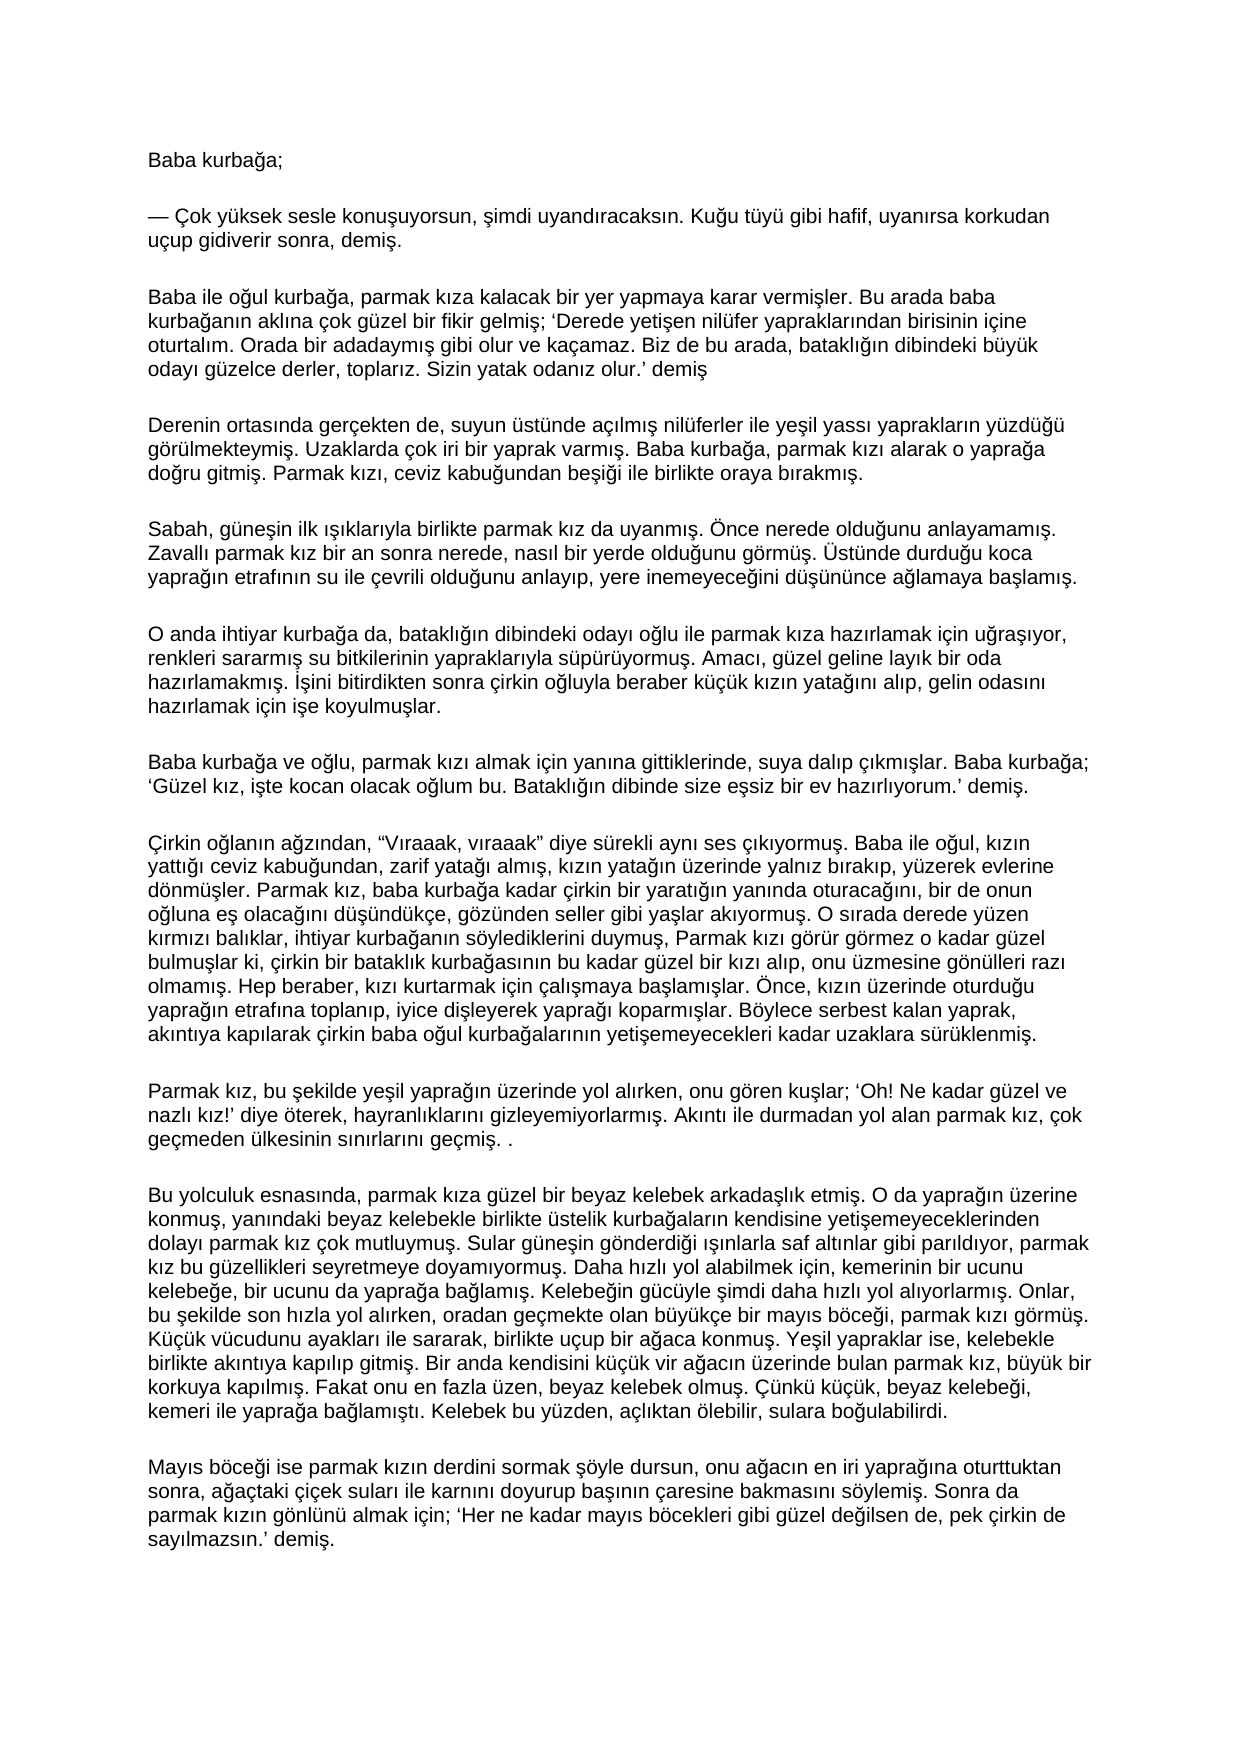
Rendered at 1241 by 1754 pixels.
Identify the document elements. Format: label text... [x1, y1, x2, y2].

text Baba kurbağa; [148, 148, 1093, 172]
text O anda ihtiyar kurbağa da, bataklığın dibindeki odayı oğlu ile parmak kıza hazırlamak için uğraşıyor, renkleri sararmış su bitkilerinin yapraklarıyla süpürüyormuş. Amacı, güzel geline layık bir oda hazırlamakmış. İşini bitirdikten sonra çirkin oğluyla beraber küçük kızın yatağını alıp, gelin odasını hazırlamak için işe koyulmuşlar. [148, 622, 1093, 717]
text Mayıs böceği ise parmak kızın derdini sormak şöyle dursun, onu ağacın en iri yaprağına oturttuktan sonra, ağaçtaki çiçek suları ile karnını doyurup başının çaresine bakmasını söylemiş. Sonra da parmak kızın gönlünü almak için; ‘Her ne kadar mayıs böcekleri gibi güzel değilsen de, pek çirkin de sayılmazsın.’ demiş. [148, 1455, 1093, 1551]
text Derenin ortasında gerçekten de, suyun üstünde açılmış nilüferler ile yeşil yassı yaprakların yüzdüğü görülmekteymiş. Uzaklarda çok iri bir yaprak varmış. Baba kurbağa, parmak kızı alarak o yaprağa doğru gitmiş. Parmak kızı, ceviz kabuğundan beşiği ile birlikte oraya bırakmış. [148, 413, 1093, 485]
text — Çok yüksek sesle konuşuyorsun, şimdi uyandıracaksın. Kuğu tüyü gibi hafif, uyanırsa korkudan uçup gidiverir sonra, demiş. [148, 204, 1093, 252]
text Baba kurbağa ve oğlu, parmak kızı almak için yanına gittiklerinde, suya dalıp çıkmışlar. Baba kurbağa; ‘Güzel kız, işte kocan olacak oğlum bu. Bataklığın dibinde size eşsiz bir ev hazırlıyorum.’ demiş. [148, 750, 1093, 798]
text Sabah, güneşin ilk ışıklarıyla birlikte parmak kız da uyanmış. Önce nerede olduğunu anlayamamış. Zavallı parmak kız bir an sonra nerede, nasıl bir yerde olduğunu görmüş. Üstünde durduğu koca yaprağın etrafının su ile çevrili olduğunu anlayıp, yere inemeyeceğini düşününce ağlamaya başlamış. [148, 517, 1093, 589]
text Parmak kız, bu şekilde yeşil yaprağın üzerinde yol alırken, onu gören kuşlar; ‘Oh! Ne kadar güzel ve nazlı kız!’ diye öterek, hayranlıklarını gizleyemiyorlarmış. Akıntı ile durmadan yol alan parmak kız, çok geçmeden ülkesinin sınırlarını geçmiş. . [148, 1078, 1093, 1150]
text Çirkin oğlanın ağzından, “Vıraaak, vıraaak” diye sürekli aynı ses çıkıyormuş. Baba ile oğul, kızın yattığı ceviz kabuğundan, zarif yatağı almış, kızın yatağın üzerinde yalnız bırakıp, yüzerek evlerine dönmüşler. Parmak kız, baba kurbağa kadar çirkin bir yaratığın yanında oturacağını, bir de onun oğluna eş olacağını düşündükçe, gözünden seller gibi yaşlar akıyormuş. O sırada derede yüzen kırmızı balıklar, ihtiyar kurbağanın söylediklerini duymuş, Parmak kızı görür görmez o kadar güzel bulmuşlar ki, çirkin bir bataklık kurbağasının bu kadar güzel bir kızı alıp, onu üzmesine gönülleri razı olmamış. Hep beraber, kızı kurtarmak için çalışmaya başlamışlar. Önce, kızın üzerinde oturduğu yaprağın etrafına toplanıp, iyice dişleyerek yaprağı koparmışlar. Böylece serbest kalan yaprak, akıntıya kapılarak çirkin baba oğul kurbağalarının yetişemeyecekleri kadar uzaklara sürüklenmiş. [148, 830, 1093, 1046]
text Baba ile oğul kurbağa, parmak kıza kalacak bir yer yapmaya karar vermişler. Bu arada baba kurbağanın aklına çok güzel bir fikir gelmiş; ‘Derede yetişen nilüfer yapraklarından birisinin içine oturtalım. Orada bir adadaymış gibi olur ve kaçamaz. Biz de bu arada, bataklığın dibindeki büyük odayı güzelce derler, toplarız. Sizin yatak odanız olur.’ demiş [148, 284, 1093, 380]
text Bu yolculuk esnasında, parmak kıza güzel bir beyaz kelebek arkadaşlık etmiş. O da yaprağın üzerine konmuş, yanındaki beyaz kelebekle birlikte üstelik kurbağaların kendisine yetişemeyeceklerinden dolayı parmak kız çok mutluymuş. Sular güneşin gönderdiği ışınlarla saf altınlar gibi parıldıyor, parmak kız bu güzellikleri seyretmeye doyamıyormuş. Daha hızlı yol alabilmek için, kemerinin bir ucunu kelebeğe, bir ucunu da yaprağa bağlamış. Kelebeğin gücüyle şimdi daha hızlı yol alıyorlarmış. Onlar, bu şekilde son hızla yol alırken, oradan geçmekte olan büyükçe bir mayıs böceği, parmak kızı görmüş. Küçük vücudunu ayakları ile sararak, birlikte uçup bir ağaca konmuş. Yeşil yapraklar ise, kelebekle birlikte akıntıya kapılıp gitmiş. Bir anda kendisini küçük vir ağacın üzerinde bulan parmak kız, büyük bir korkuya kapılmış. Fakat onu en fazla üzen, beyaz kelebek olmuş. Çünkü küçük, beyaz kelebeği, kemeri ile yaprağa bağlamıştı. Kelebek bu yüzden, açlıktan ölebilir, sulara boğulabilirdi. [148, 1183, 1093, 1422]
